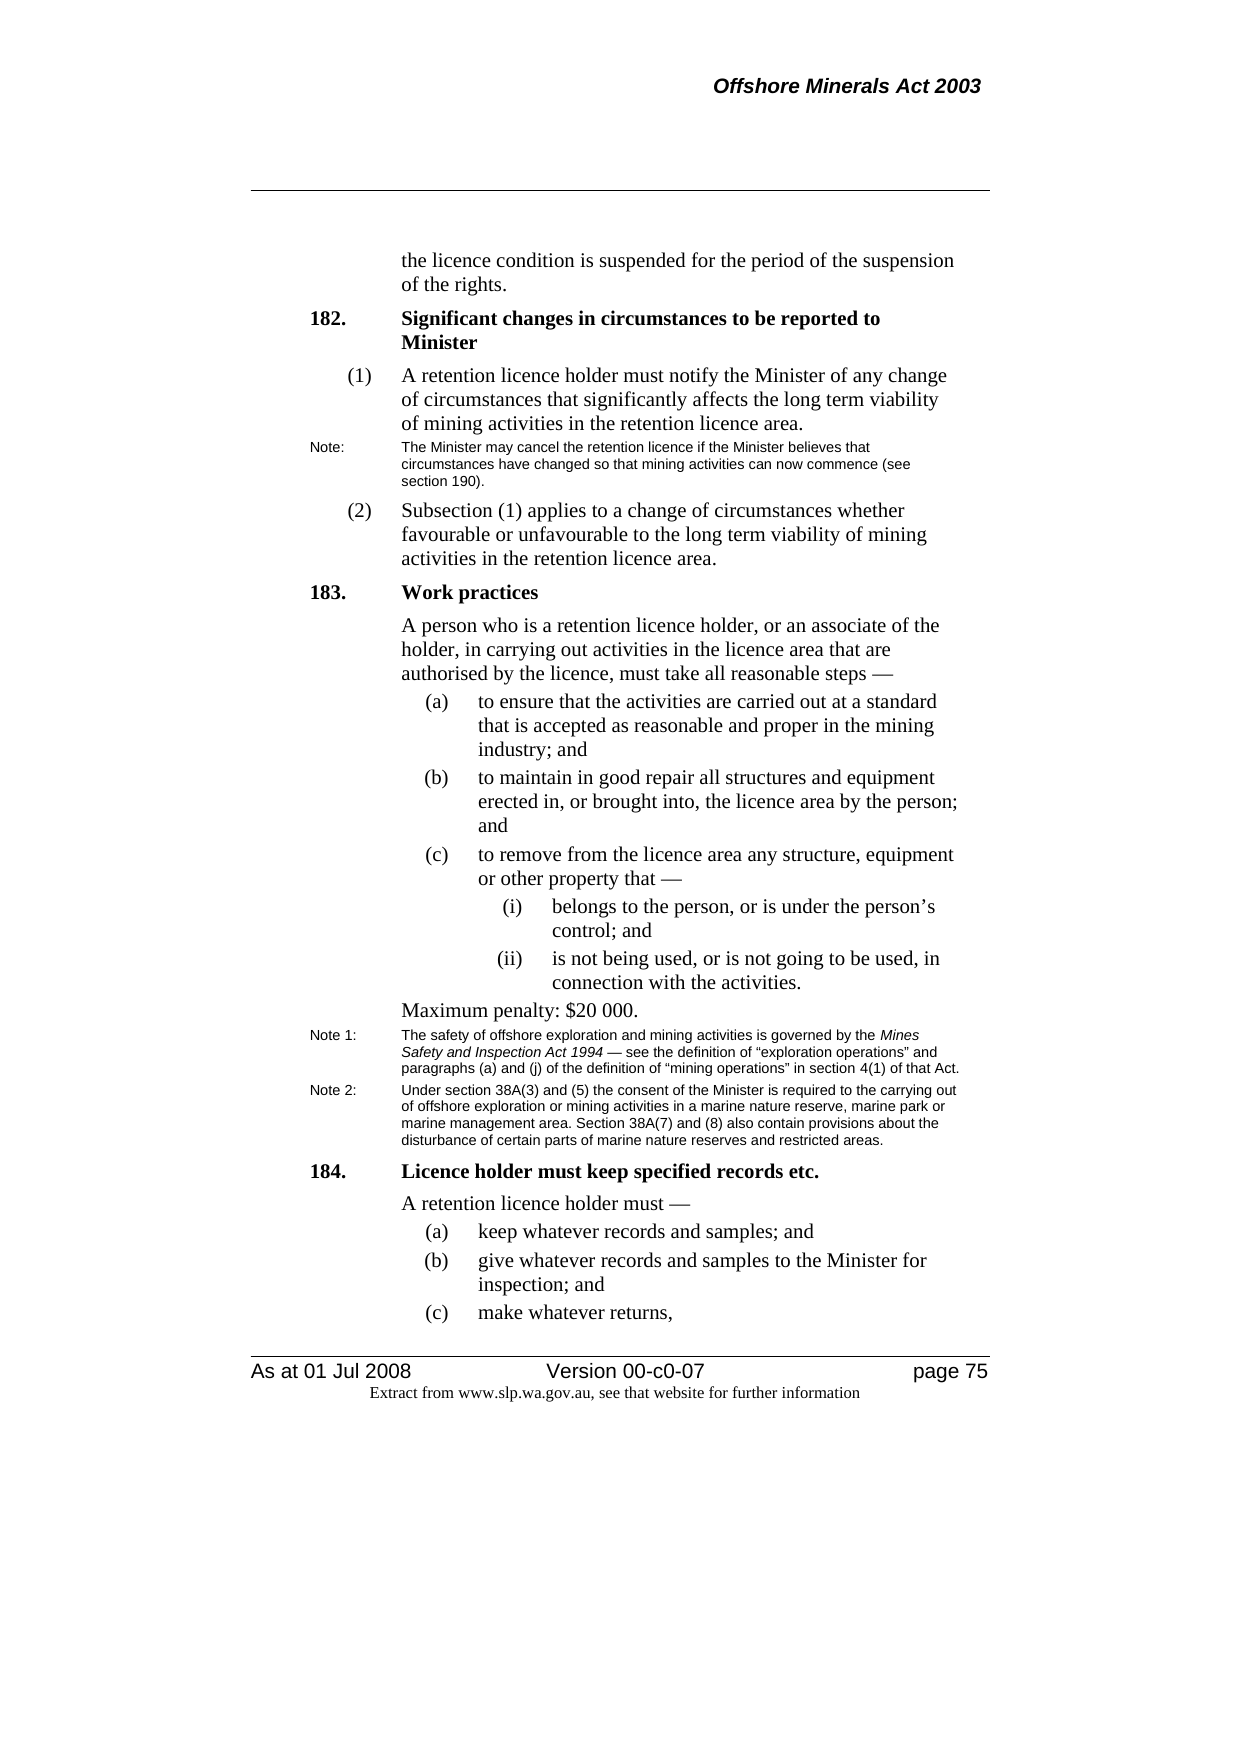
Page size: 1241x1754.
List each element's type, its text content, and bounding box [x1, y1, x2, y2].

subtitle 184. Licence holder must keep specified records etc. [309, 1159, 960, 1183]
text Note: The Minister may cancel the retention licence if the Minister believes that circumstances have changed so that mining activities can now commence (see section 190). [309, 439, 960, 489]
text Maximum penalty: $20 000. [336, 998, 960, 1022]
text (c) to remove from the licence area any structure, equipment or other property that — [389, 842, 960, 890]
text (b) give whatever records and samples to the Minister for inspection; and [389, 1247, 960, 1296]
text A person who is a retention licence holder, or an associate of the holder, in carrying out activities in the licence area that are authorised by the licence, must take all reasonable steps — [312, 612, 960, 685]
text Note 2: Under section 38A(3) and (5) the consent of the Minister is required to the carrying out of offshore exploration or mining activities in a marine nature reserve, marine park or marine management area. Section 38A(7) and (8) also contain provisions about the disturbance of certain parts of marine nature reserves and restricted areas. [309, 1081, 960, 1148]
text (a) to ensure that the activities are carried out at a standard that is accepted as reasonable and proper in the mining industry; and [389, 689, 960, 761]
text Note 1: The safety of offshore exploration and mining activities is governed by the Mines Safety and Inspection Act 1994 — see the definition of “exploration operations” and paragraphs (a) and (j) of the definition of “mining operations” in section 4(1) of that Act. [309, 1027, 960, 1077]
text (i) belongs to the person, or is under the person’s control; and [463, 894, 960, 942]
text (c) make whatever returns, [389, 1300, 960, 1324]
text (ii) is not being used, or is not going to be used, in connection with the activities. [463, 946, 960, 994]
subtitle 183. Work practices [309, 580, 960, 604]
text A retention licence holder must — [312, 1191, 960, 1215]
subtitle 182. Significant changes in circumstances to be reported to Minister [309, 306, 960, 354]
text the licence condition is suspended for the period of the suspension of the rights. [312, 247, 960, 296]
text (1) A retention licence holder must notify the Minister of any change of circumstances that significantly affects the long term viability of mining activities in the retention licence area. [312, 362, 960, 435]
text (a) keep whatever records and samples; and [389, 1219, 960, 1243]
text (2) Subsection (1) applies to a change of circumstances whether favourable or unfavourable to the long term viability of mining activities in the retention licence area. [312, 497, 960, 570]
text (b) to maintain in good repair all structures and equipment erected in, or brought into, the licence area by the person; and [389, 765, 960, 837]
